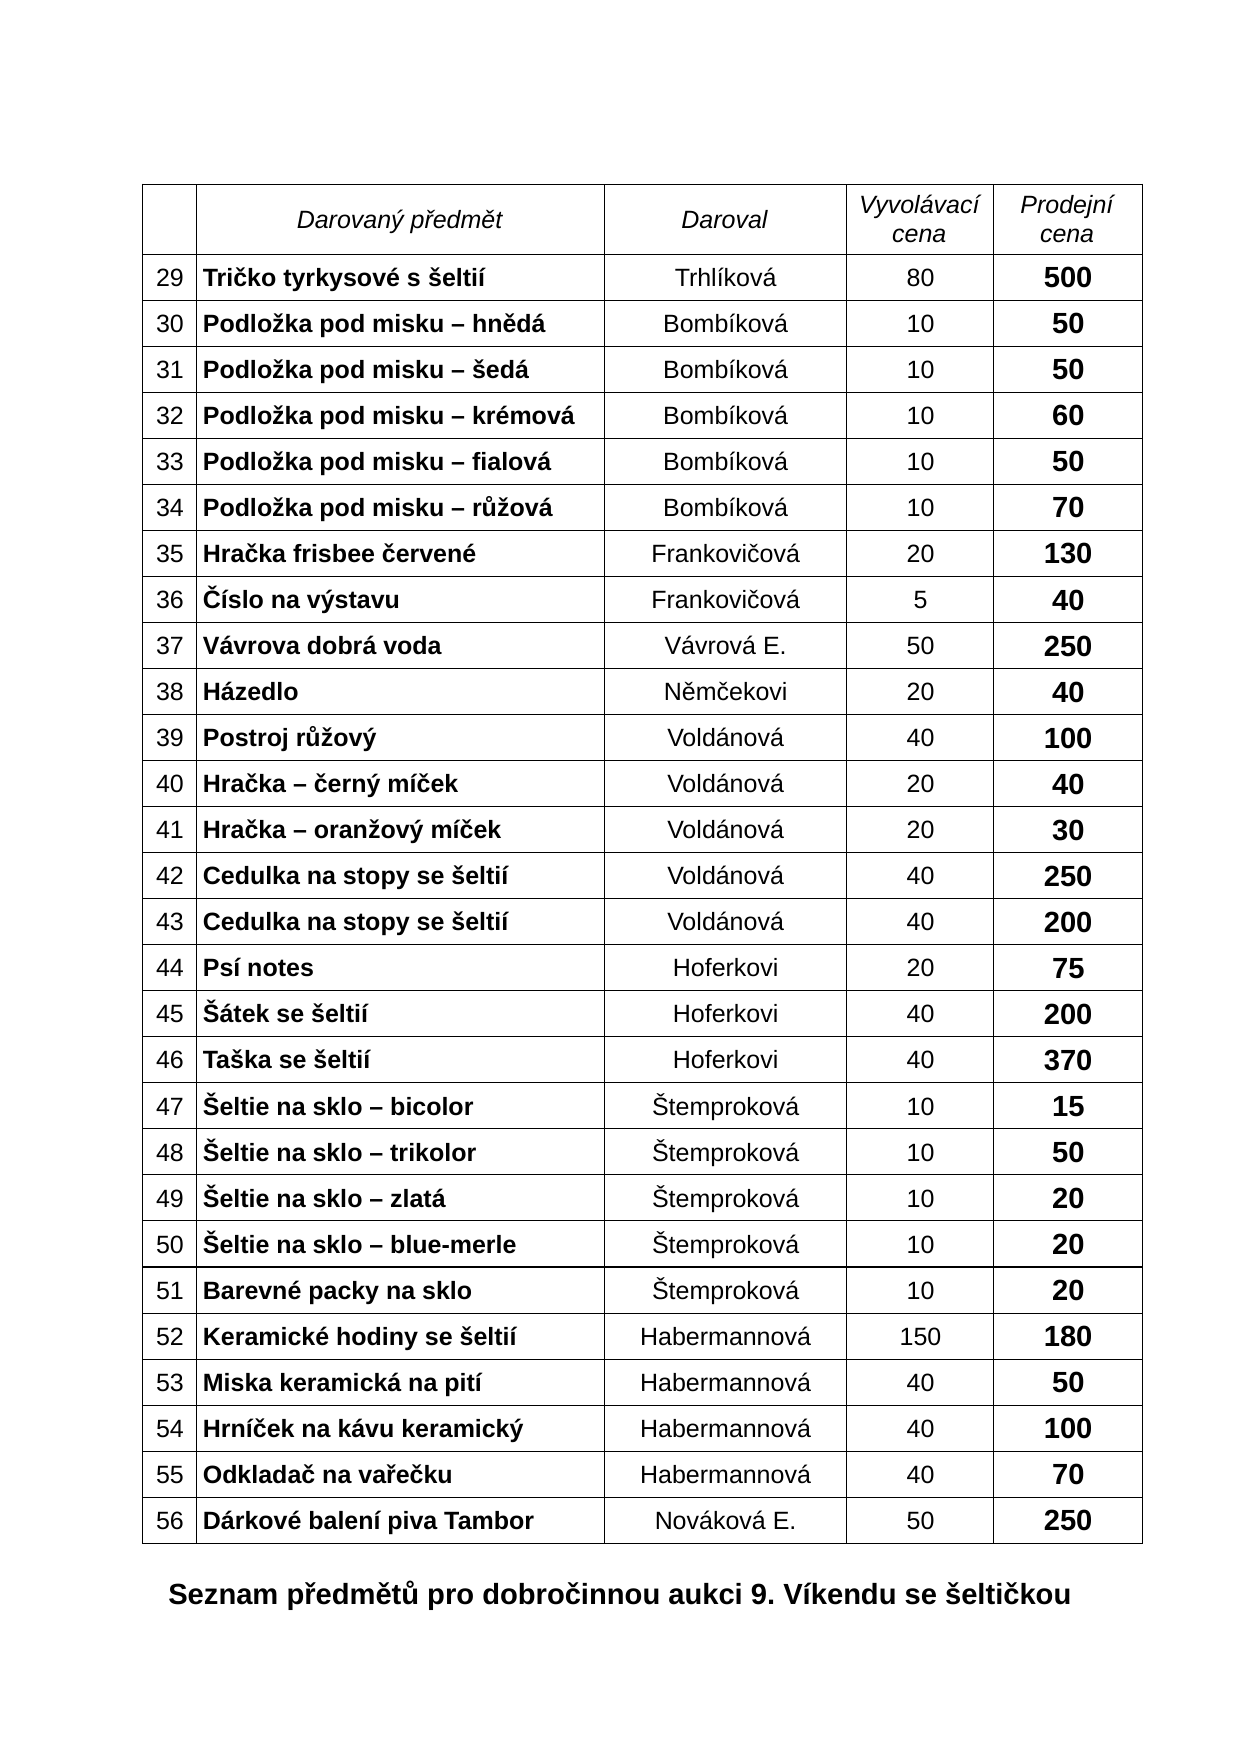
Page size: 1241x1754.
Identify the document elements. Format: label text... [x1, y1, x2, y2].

table_cell 100 [994, 1406, 1142, 1451]
table_cell Šeltie na sklo – zlatá [197, 1175, 604, 1220]
table_cell Frankovičová [605, 531, 846, 576]
table_cell Barevné packy na sklo [197, 1268, 604, 1312]
table_header Prodejní cena [994, 185, 1142, 253]
table_cell 40 [143, 761, 196, 806]
table_cell 15 [994, 1083, 1142, 1128]
table_cell Odkladač na vařečku [197, 1452, 604, 1497]
table_cell 40 [847, 1037, 993, 1082]
table_cell Štemproková [605, 1221, 846, 1266]
table_cell Podložka pod misku – šedá [197, 347, 604, 392]
table_cell 46 [143, 1037, 196, 1082]
table_cell 38 [143, 669, 196, 714]
table_cell Podložka pod misku – krémová [197, 393, 604, 438]
table_cell 10 [847, 347, 993, 392]
table_cell 56 [143, 1498, 196, 1543]
table_cell Házedlo [197, 669, 604, 714]
table_cell Němčekovi [605, 669, 846, 714]
table_cell Bombíková [605, 439, 846, 484]
table_cell 30 [143, 301, 196, 346]
table_cell Hoferkovi [605, 991, 846, 1036]
table_cell Bombíková [605, 485, 846, 530]
table_cell 36 [143, 577, 196, 622]
table_cell 54 [143, 1406, 196, 1451]
table_cell 150 [847, 1314, 993, 1358]
table_cell Štemproková [605, 1129, 846, 1174]
table_cell Tričko tyrkysové s šeltií [197, 255, 604, 299]
table_cell 20 [994, 1221, 1142, 1266]
table_cell Keramické hodiny se šeltií [197, 1314, 604, 1358]
table_cell Hoferkovi [605, 945, 846, 990]
table_cell Miska keramická na pití [197, 1360, 604, 1404]
table_cell Šeltie na sklo – bicolor [197, 1083, 604, 1128]
table_header Darovaný předmět [197, 185, 604, 253]
table_cell Bombíková [605, 301, 846, 346]
table_cell 49 [143, 1175, 196, 1220]
table_cell 80 [847, 255, 993, 299]
table_cell Vávrová E. [605, 623, 846, 668]
table_cell Štemproková [605, 1083, 846, 1128]
table_header Vyvolávací cena [847, 185, 993, 253]
table_cell Podložka pod misku – růžová [197, 485, 604, 530]
table_cell Voldánová [605, 807, 846, 852]
table_header [143, 185, 196, 253]
table_cell 37 [143, 623, 196, 668]
table_cell 40 [847, 899, 993, 944]
table_cell Voldánová [605, 761, 846, 806]
table_cell 51 [143, 1268, 196, 1312]
table_cell Nováková E. [605, 1498, 846, 1543]
table_cell Postroj růžový [197, 715, 604, 760]
table_cell 50 [994, 1129, 1142, 1174]
table_cell 32 [143, 393, 196, 438]
table_cell 40 [847, 1452, 993, 1497]
table_cell 42 [143, 853, 196, 898]
table_cell 40 [994, 761, 1142, 806]
table_cell 55 [143, 1452, 196, 1497]
table_cell 50 [847, 1498, 993, 1543]
table_cell 10 [847, 1268, 993, 1312]
table_cell 33 [143, 439, 196, 484]
table_cell Trhlíková [605, 255, 846, 299]
table_cell Hoferkovi [605, 1037, 846, 1082]
table_cell 10 [847, 1083, 993, 1128]
table_cell Bombíková [605, 347, 846, 392]
table_cell Frankovičová [605, 577, 846, 622]
table_cell 30 [994, 807, 1142, 852]
table_cell Číslo na výstavu [197, 577, 604, 622]
table_cell 250 [994, 1498, 1142, 1543]
table_cell 250 [994, 853, 1142, 898]
table_cell 40 [847, 1360, 993, 1404]
table_cell 75 [994, 945, 1142, 990]
table_cell Šátek se šeltií [197, 991, 604, 1036]
table_cell 40 [847, 991, 993, 1036]
table_cell Bombíková [605, 393, 846, 438]
table_cell Habermannová [605, 1314, 846, 1358]
table_cell 10 [847, 1129, 993, 1174]
table_cell 35 [143, 531, 196, 576]
table_cell 53 [143, 1360, 196, 1404]
table_cell 200 [994, 991, 1142, 1036]
table_cell Cedulka na stopy se šeltií [197, 899, 604, 944]
table_cell 10 [847, 485, 993, 530]
table_cell Voldánová [605, 715, 846, 760]
table_cell Podložka pod misku – hnědá [197, 301, 604, 346]
table_cell 43 [143, 899, 196, 944]
table_cell 45 [143, 991, 196, 1036]
table_cell 40 [847, 1406, 993, 1451]
table_cell 50 [994, 1360, 1142, 1404]
table_cell 48 [143, 1129, 196, 1174]
table_cell 370 [994, 1037, 1142, 1082]
table_cell 10 [847, 439, 993, 484]
table_cell 40 [994, 669, 1142, 714]
table_cell 50 [994, 301, 1142, 346]
table_cell 20 [847, 761, 993, 806]
table_cell 10 [847, 1175, 993, 1220]
table_cell 70 [994, 485, 1142, 530]
table_cell Štemproková [605, 1175, 846, 1220]
table_cell 40 [847, 715, 993, 760]
table_cell Hračka frisbee červené [197, 531, 604, 576]
table_cell 52 [143, 1314, 196, 1358]
table_cell Voldánová [605, 899, 846, 944]
table_cell 130 [994, 531, 1142, 576]
table_cell Habermannová [605, 1406, 846, 1451]
table_cell 20 [994, 1175, 1142, 1220]
table_cell 31 [143, 347, 196, 392]
table_cell 47 [143, 1083, 196, 1128]
table_cell 20 [847, 945, 993, 990]
table_cell Dárkové balení piva Tambor [197, 1498, 604, 1543]
table_cell 40 [847, 853, 993, 898]
table_cell 50 [994, 347, 1142, 392]
table_header Daroval [605, 185, 846, 253]
table_cell 60 [994, 393, 1142, 438]
table_cell 50 [143, 1221, 196, 1266]
table_cell Habermannová [605, 1452, 846, 1497]
table_cell 10 [847, 393, 993, 438]
table_cell Šeltie na sklo – blue-merle [197, 1221, 604, 1266]
table_cell Taška se šeltií [197, 1037, 604, 1082]
table_cell Hrníček na kávu keramický [197, 1406, 604, 1451]
table_cell Voldánová [605, 853, 846, 898]
table_cell 20 [847, 807, 993, 852]
table_cell Štemproková [605, 1268, 846, 1312]
table_cell 44 [143, 945, 196, 990]
table_cell 41 [143, 807, 196, 852]
table_cell Hračka – oranžový míček [197, 807, 604, 852]
table_cell 10 [847, 1221, 993, 1266]
table_cell Hračka – černý míček [197, 761, 604, 806]
table_cell 250 [994, 623, 1142, 668]
table_cell 20 [847, 531, 993, 576]
table_cell 39 [143, 715, 196, 760]
table_cell 180 [994, 1314, 1142, 1358]
table_cell 50 [994, 439, 1142, 484]
table_cell 100 [994, 715, 1142, 760]
table_cell 10 [847, 301, 993, 346]
table_cell 50 [847, 623, 993, 668]
table_cell 500 [994, 255, 1142, 299]
table_cell 20 [847, 669, 993, 714]
table_cell 70 [994, 1452, 1142, 1497]
table_cell Vávrova dobrá voda [197, 623, 604, 668]
table_cell Cedulka na stopy se šeltií [197, 853, 604, 898]
table_cell 40 [994, 577, 1142, 622]
table_cell Podložka pod misku – fialová [197, 439, 604, 484]
table_cell 5 [847, 577, 993, 622]
table_cell 34 [143, 485, 196, 530]
table_cell 29 [143, 255, 196, 299]
table_cell Habermannová [605, 1360, 846, 1404]
text Seznam předmětů pro dobročinnou aukci 9. Víkendu se šeltičkou [148, 1577, 1093, 1611]
table_cell Psí notes [197, 945, 604, 990]
table_cell Šeltie na sklo – trikolor [197, 1129, 604, 1174]
table_cell 200 [994, 899, 1142, 944]
table_cell 20 [994, 1268, 1142, 1312]
